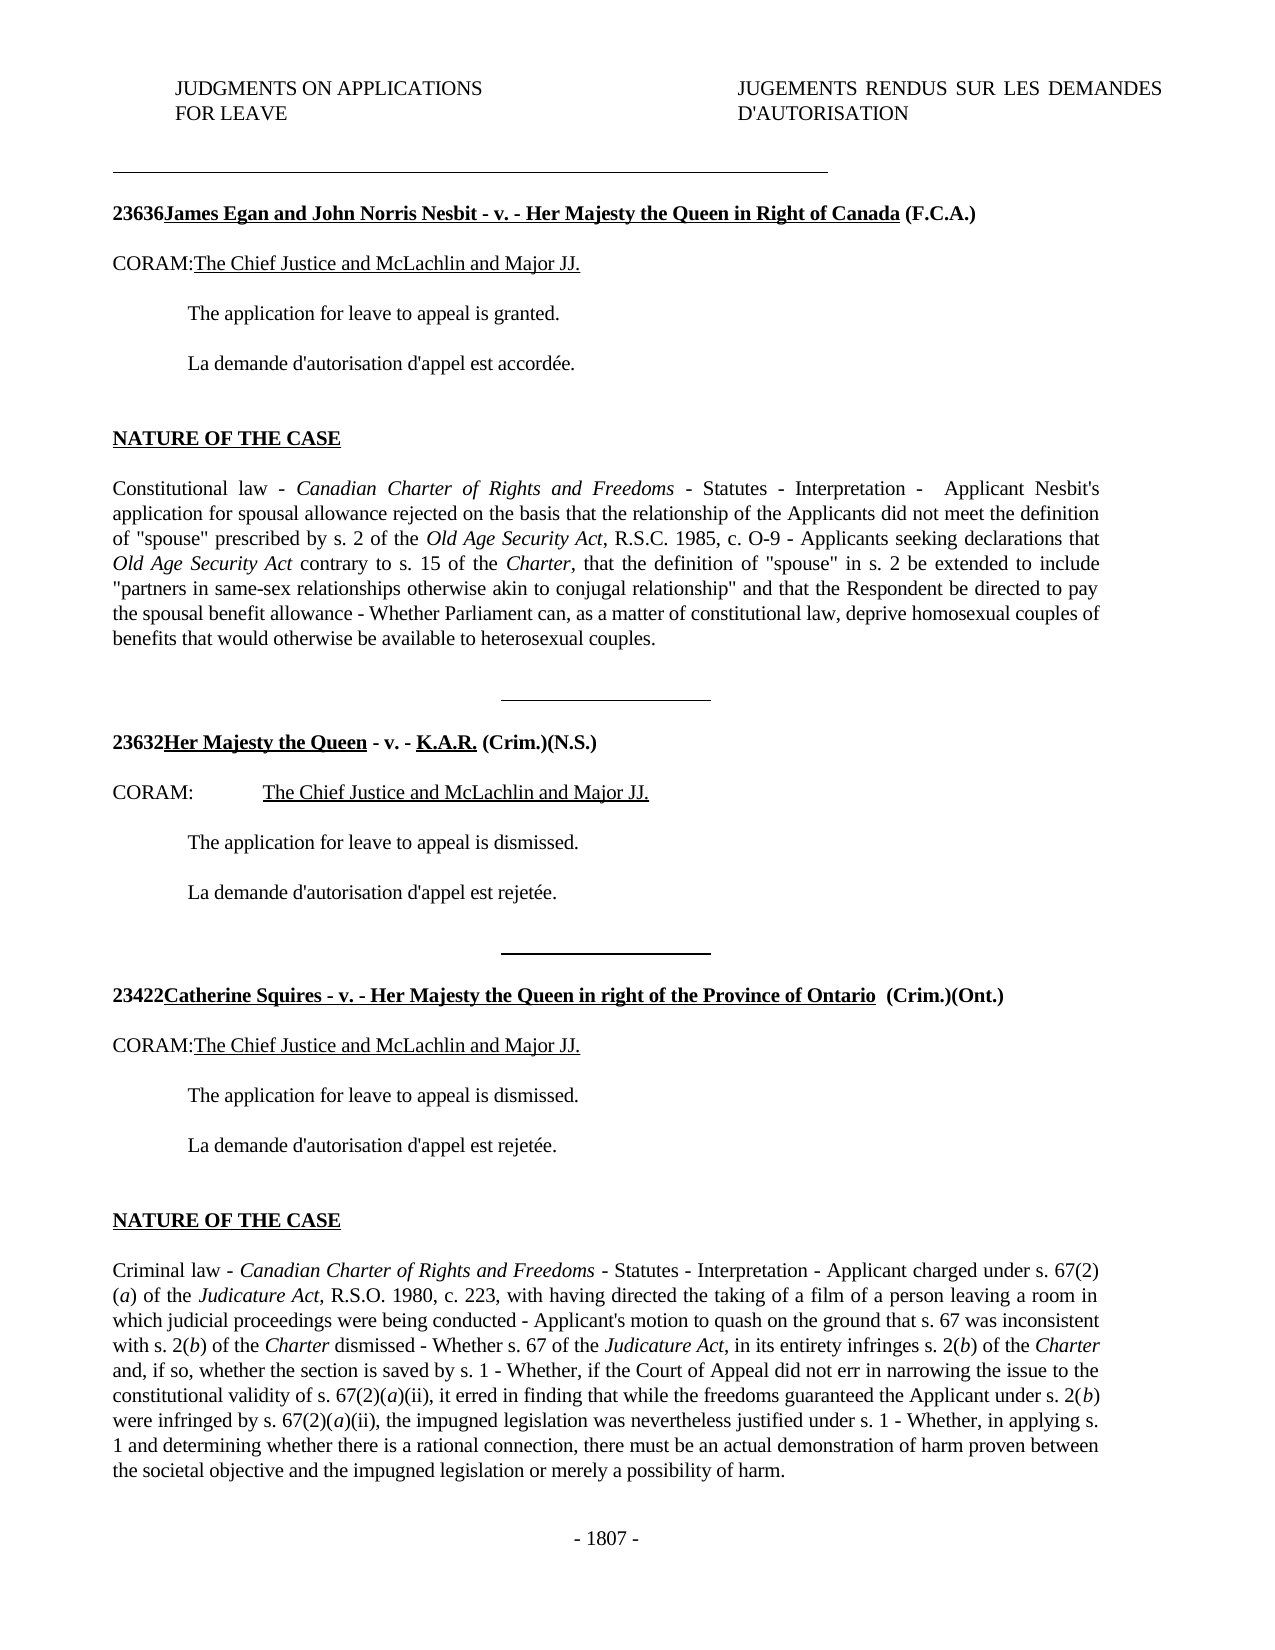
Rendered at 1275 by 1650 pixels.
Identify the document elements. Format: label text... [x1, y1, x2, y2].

text The application for leave to appeal is dismissed. [112, 1082, 1100, 1107]
text CORAM:The Chief Justice and McLachlin and Major JJ. [112, 250, 1100, 275]
text NATURE OF THE CASE [112, 425, 1100, 450]
text CORAM: The Chief Justice and McLachlin and Major JJ. [112, 779, 1100, 804]
text La demande d'autorisation d'appel est accordée. [112, 350, 1100, 375]
text CORAM:The Chief Justice and McLachlin and Major JJ. [112, 1032, 1100, 1057]
text The application for leave to appeal is dismissed. [112, 829, 1100, 854]
text 23422Catherine Squires - v. - Her Majesty the Queen in right of the Province of Ontario (Crim.)(Ont.) [112, 982, 1100, 1007]
text La demande d'autorisation d'appel est rejetée. [112, 879, 1100, 904]
text La demande d'autorisation d'appel est rejetée. [112, 1132, 1100, 1157]
text The application for leave to appeal is granted. [112, 300, 1100, 325]
text 23632Her Majesty the Queen - v. - K.A.R. (Crim.)(N.S.) [112, 729, 1100, 754]
text Criminal law - Canadian Charter of Rights and Freedoms - Statutes - Interpretation - Applicant charged under s. 67(2)(a) of the Judicature Act, R.S.O. 1980, c. 223, with having directed the taking of a film of a person leaving a room in which judicial proceedings were being conducted - Applicant's motion to quash on the ground that s. 67 was inconsistent with s. 2(b) of the Charter dismissed - Whether s. 67 of the Judicature Act, in its entirety infringes s. 2(b) of the Charter and, if so, whether the section is saved by s. 1 - Whether, if the Court of Appeal did not err in narrowing the issue to the constitutional validity of s. 67(2)(a)(ii), it erred in finding that while the freedoms guaranteed the Applicant under s. 2(b) were infringed by s. 67(2)(a)(ii), the impugned legislation was nevertheless justified under s. 1 - Whether, in applying s. 1 and determining whether there is a rational connection, there must be an actual demonstration of harm proven between the societal objective and the impugned legislation or merely a possibility of harm. [112, 1257, 1100, 1482]
text 23636James Egan and John Norris Nesbit - v. - Her Majesty the Queen in Right of Canada (F.C.A.) [112, 200, 1100, 225]
text NATURE OF THE CASE [112, 1207, 1100, 1232]
text Constitutional law - Canadian Charter of Rights and Freedoms - Statutes - Interpretation - Applicant Nesbit's application for spousal allowance rejected on the basis that the relationship of the Applicants did not meet the definition of "spouse" prescribed by s. 2 of the Old Age Security Act, R.S.C. 1985, c. O-9 - Applicants seeking declarations that Old Age Security Act contrary to s. 15 of the Charter, that the definition of "spouse" in s. 2 be extended to include "partners in same-sex relationships otherwise akin to conjugal relationship" and that the Respondent be directed to pay the spousal benefit allowance - Whether Parliament can, as a matter of constitutional law, deprive homosexual couples of benefits that would otherwise be available to heterosexual couples. [112, 475, 1100, 650]
